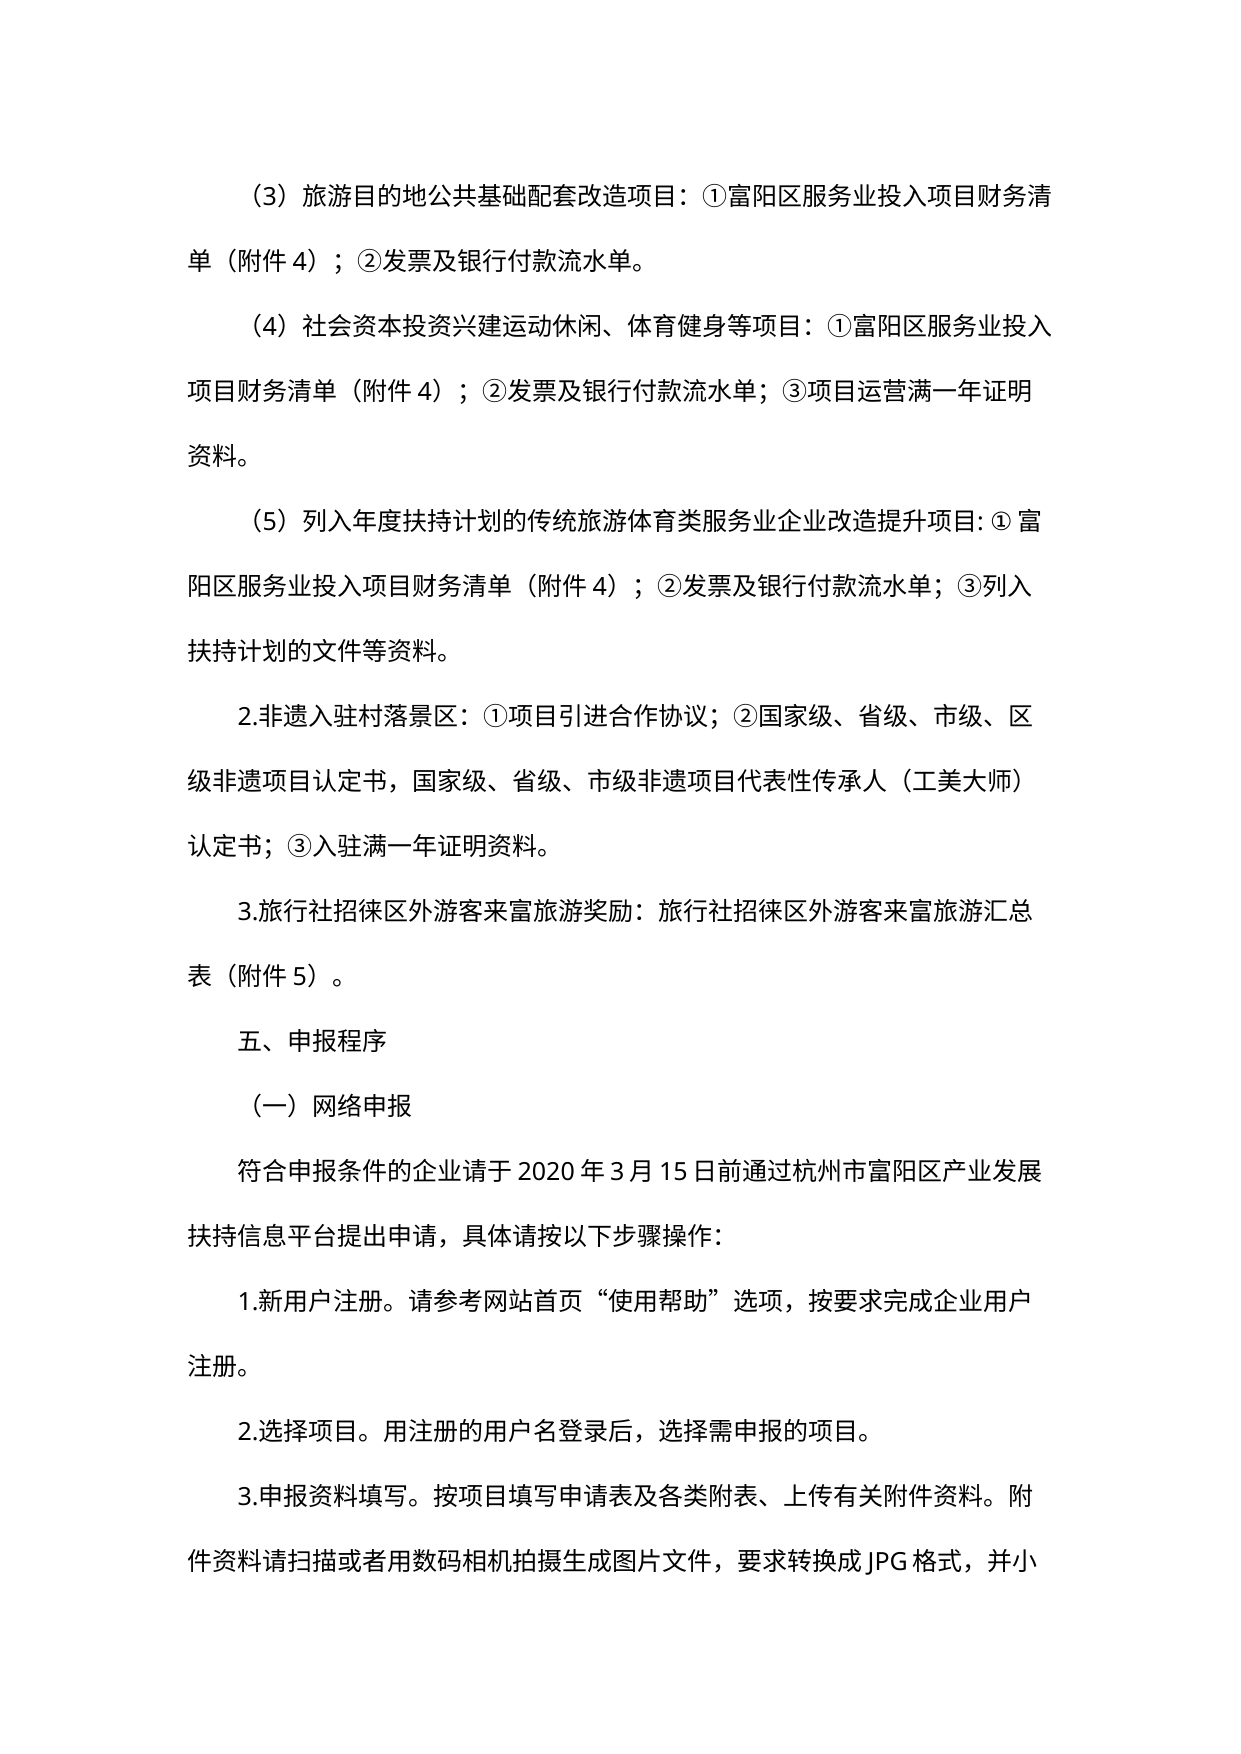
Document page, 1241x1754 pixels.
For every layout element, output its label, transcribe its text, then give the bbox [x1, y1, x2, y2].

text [187, 1462, 1053, 1592]
text （一）网络申报 [187, 1072, 1053, 1137]
text 2.非遗入驻村落景区：①项目引进合作协议；②国家级、省级、市级、区级非遗项目认定书，国家级、省级、市级非遗项目代表性传承人（工美大师）认定书；③入驻满一年证明资料。 [187, 682, 1053, 877]
text 2.选择项目。用注册的用户名登录后，选择需申报的项目。 [187, 1397, 1053, 1462]
text （4）社会资本投资兴建运动休闲、体育健身等项目：①富阳区服务业投入项目财务清单（附件4）；②发票及银行付款流水单；③项目运营满一年证明资料。 [187, 292, 1053, 487]
text 五、申报程序 [187, 1007, 1053, 1072]
text （5）列入年度扶持计划的传统旅游体育类服务业企业改造提升项目: ①富阳区服务业投入项目财务清单（附件4）；②发票及银行付款流水单；③列入扶持计划的文件等资料。 [187, 487, 1053, 682]
text （3）旅游目的地公共基础配套改造项目：①富阳区服务业投入项目财务清单（附件4）；②发票及银行付款流水单。 [187, 162, 1053, 292]
text 符合申报条件的企业请于2020年3月15日前通过杭州市富阳区产业发展扶持信息平台提出申请，具体请按以下步骤操作： [187, 1137, 1053, 1267]
text 3.旅行社招徕区外游客来富旅游奖励：旅行社招徕区外游客来富旅游汇总表（附件5）。 [187, 877, 1053, 1007]
text 1.新用户注册。请参考网站首页“使用帮助”选项，按要求完成企业用户注册。 [187, 1267, 1053, 1397]
